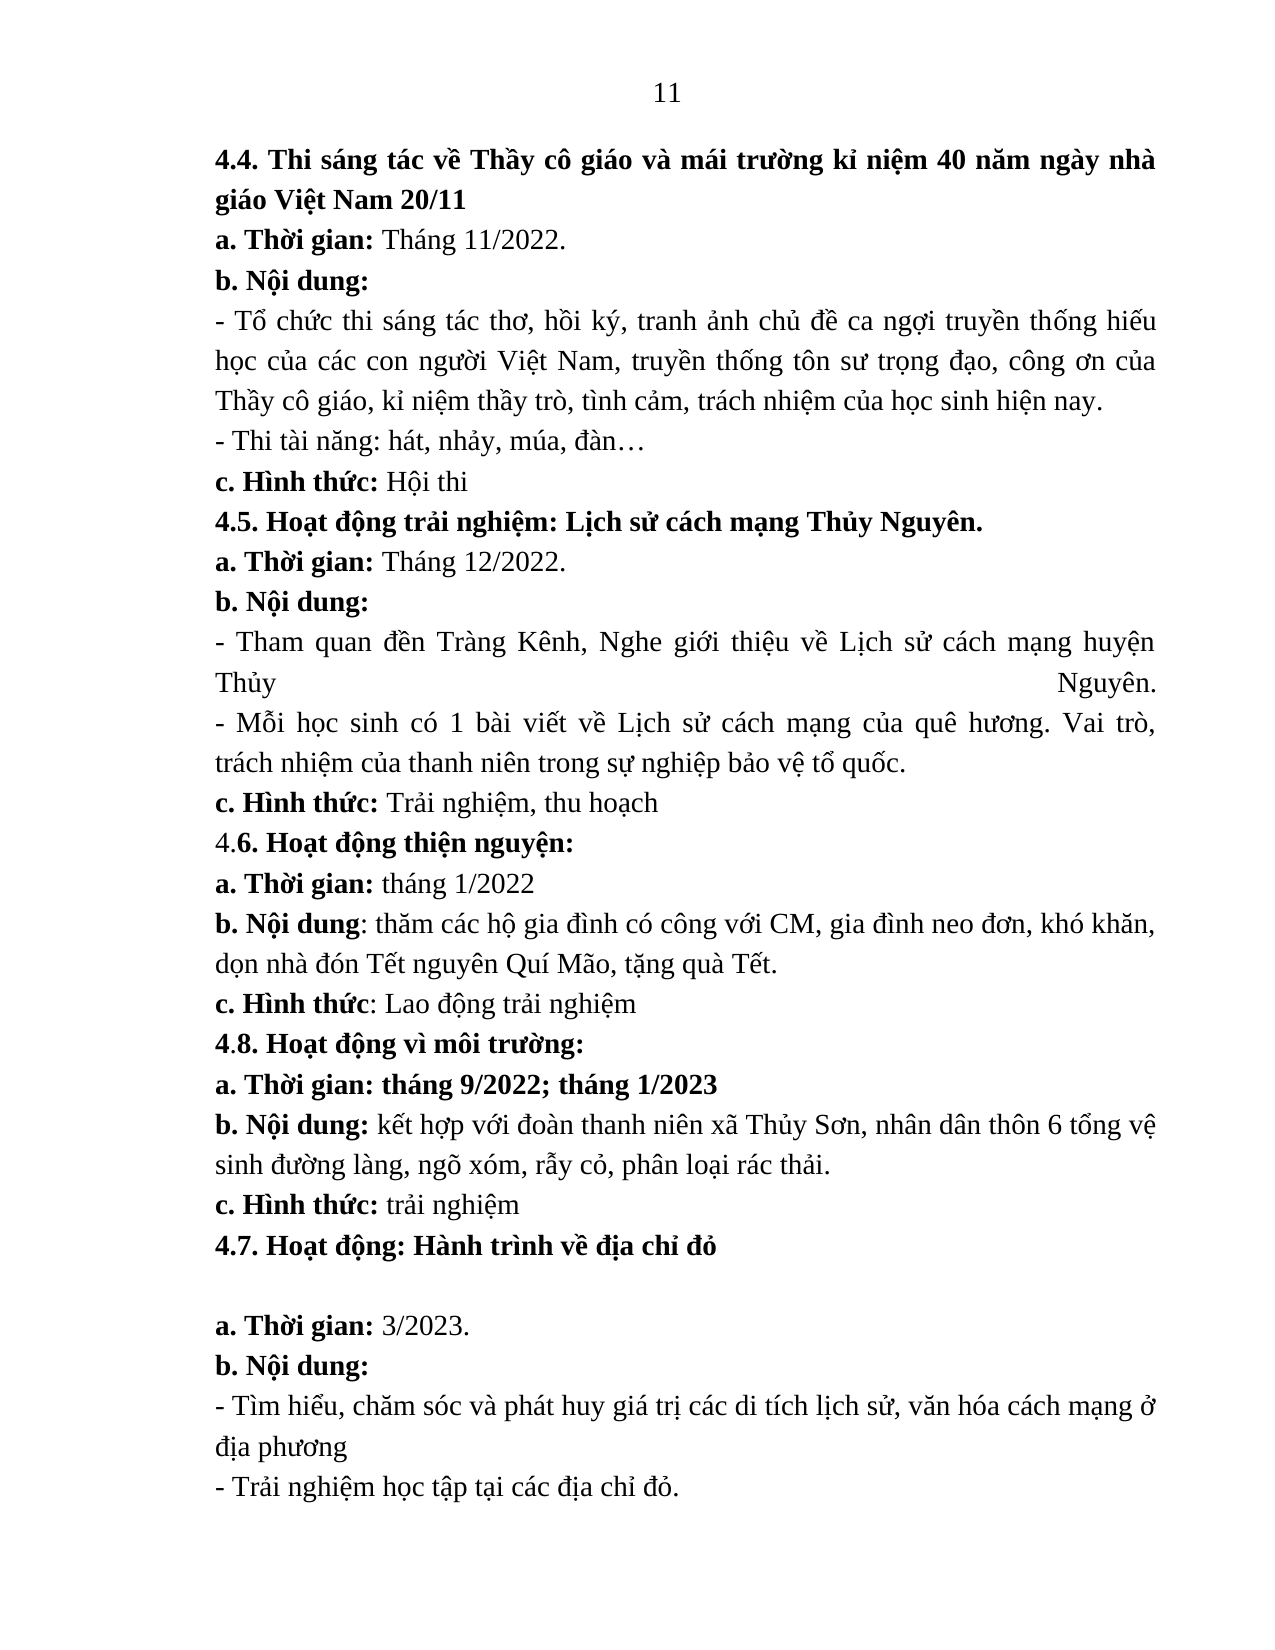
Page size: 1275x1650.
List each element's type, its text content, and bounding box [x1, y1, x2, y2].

list 4.8. Hoạt động vì môi trường: [215, 1027, 1157, 1060]
list a. Thời gian: tháng 1/2022 [215, 866, 1157, 899]
list - Tham quan đền Tràng Kênh, Nghe giới thiệu về Lịch sử cách mạng huyện Thủy Nguyên. - Mỗi học sinh có 1 bài viết về Lịch sử cách mạng của quê hương. Vai trò, trách nhiệm của thanh niên trong sự nghiệp bảo vệ tổ quốc. [215, 624, 1157, 779]
list b. Nội dung: [215, 584, 1157, 618]
list 4.5. Hoạt động trải nghiệm: Lịch sử cách mạng Thủy Nguyên. [215, 504, 1157, 537]
list - Tìm hiểu, chăm sóc và phát huy giá trị các di tích lịch sử, văn hóa cách mạng ở địa phương [215, 1388, 1157, 1462]
list b. Nội dung: [215, 263, 1157, 296]
list a. Thời gian: Tháng 11/2022. [215, 222, 1157, 256]
list a. Thời gian: tháng 9/2022; tháng 1/2023 [215, 1067, 1157, 1100]
list c. Hình thức: Trải nghiệm, thu hoạch [215, 785, 1157, 819]
list b. Nội dung: thăm các hộ gia đình có công với CM, gia đình neo đơn, khó khăn, dọn nhà đón Tết nguyên Quí Mão, tặng quà Tết. [215, 906, 1157, 980]
list 4.7. Hoạt động: Hành trình về địa chỉ đỏ [215, 1228, 1157, 1261]
list c. Hình thức: trải nghiệm [215, 1187, 1157, 1221]
list - Tổ chức thi sáng tác thơ, hồi ký, tranh ảnh chủ đề ca ngợi truyền thống hiếu học của các con người Việt Nam, truyền thống tôn sư trọng đạo, công ơn của Thầy cô giáo, kỉ niệm thầy trò, tình cảm, trách nhiệm của học sinh hiện nay. [215, 303, 1157, 417]
list c. Hình thức: Hội thi [215, 464, 1157, 497]
list a. Thời gian: 3/2023. [215, 1268, 1157, 1342]
list b. Nội dung: kết hợp với đoàn thanh niên xã Thủy Sơn, nhân dân thôn 6 tổng vệ sinh đường làng, ngõ xóm, rẫy cỏ, phân loại rác thải. [215, 1107, 1157, 1181]
list - Thi tài năng: hát, nhảy, múa, đàn… [215, 423, 1157, 457]
list c. Hình thức: Lao động trải nghiệm [215, 986, 1157, 1020]
list 4.4. Thi sáng tác về Thầy cô giáo và mái trường kỉ niệm 40 năm ngày nhà giáo Việt Nam 20/11 [215, 142, 1157, 216]
list b. Nội dung: [215, 1348, 1157, 1382]
list - Trải nghiệm học tập tại các địa chỉ đỏ. [215, 1469, 1157, 1502]
list 4.6. Hoạt động thiện nguyện: [215, 826, 1157, 859]
list a. Thời gian: Tháng 12/2022. [215, 544, 1157, 578]
